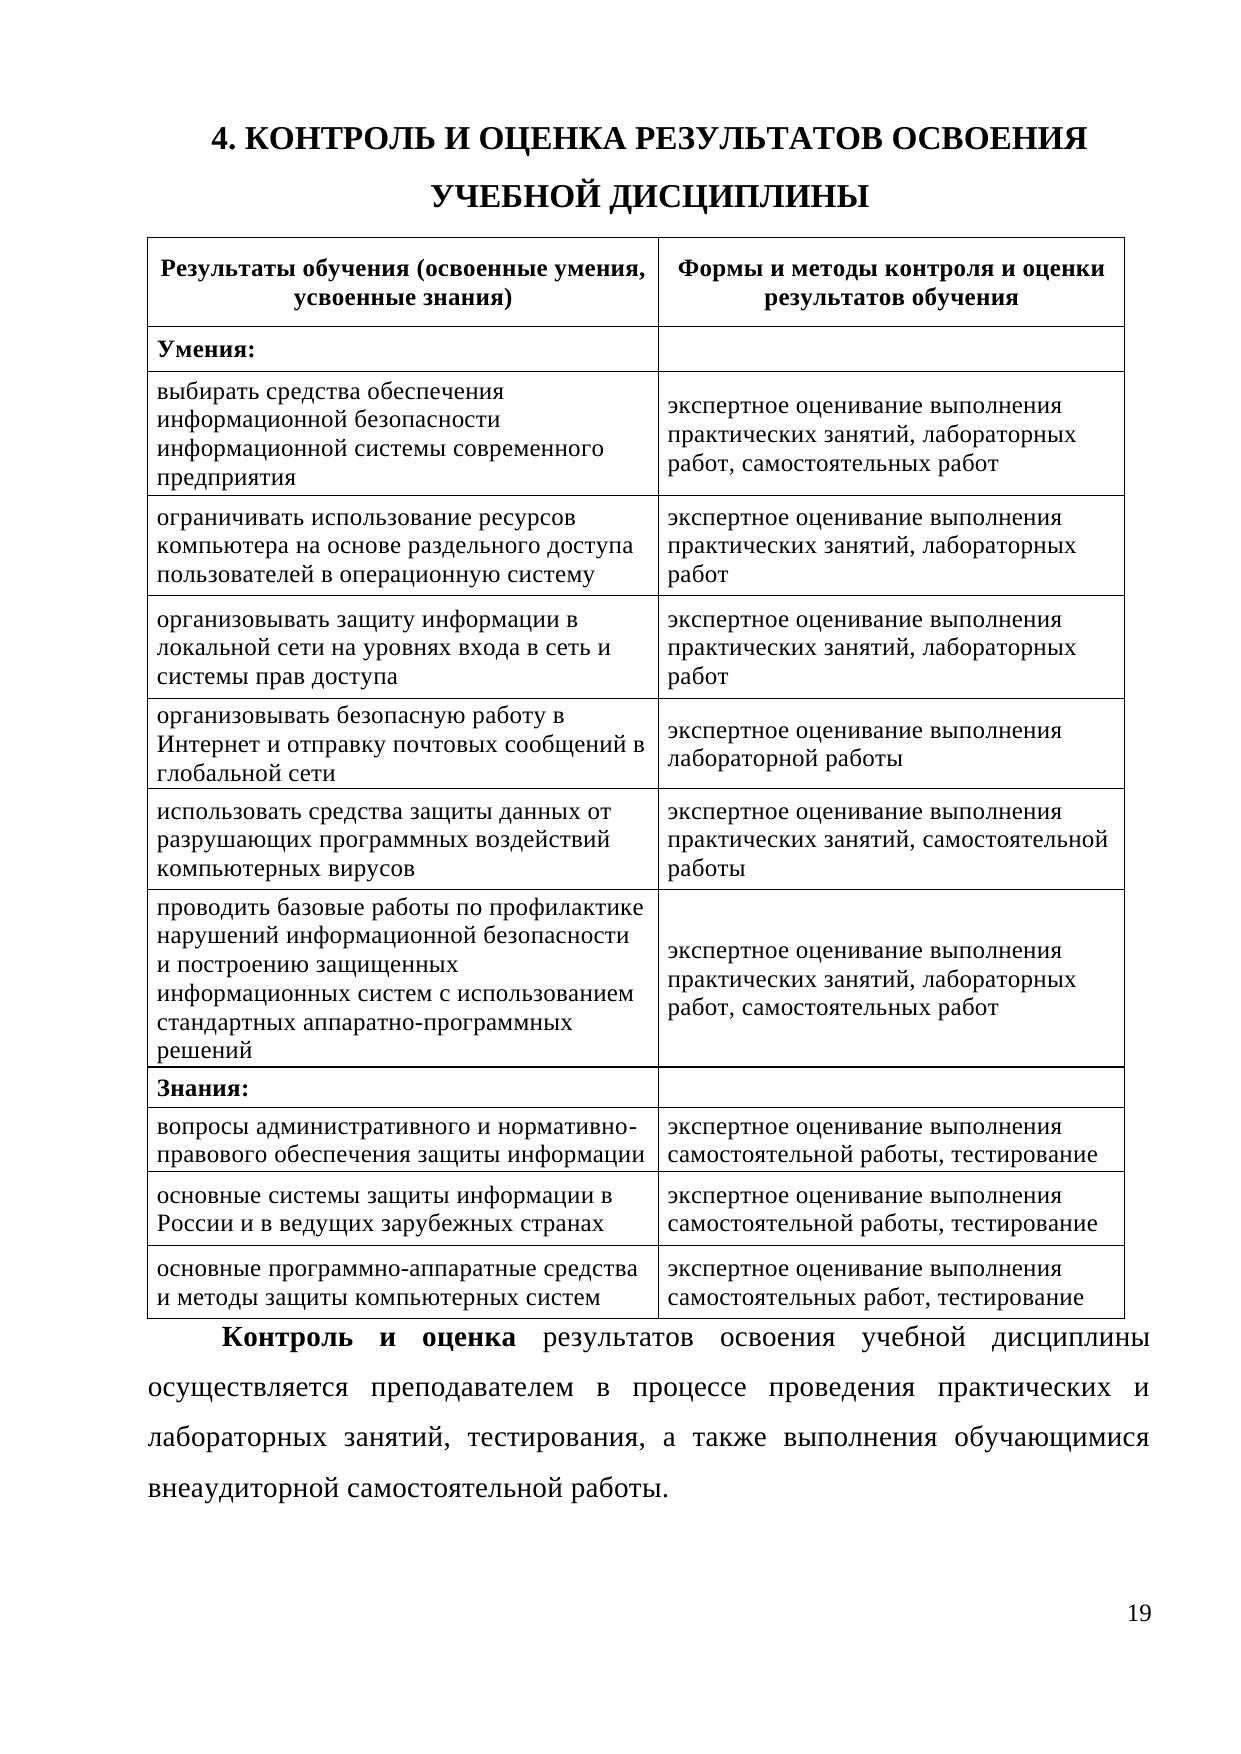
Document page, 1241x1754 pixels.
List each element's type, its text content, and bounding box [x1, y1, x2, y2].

table_cell экспертное оценивание выполнения самостоятельной работы, тестирование [659, 1108, 1124, 1171]
table_cell экспертное оценивание выполнения самостоятельных работ, тестирование [659, 1246, 1124, 1318]
table_header Формы и методы контроля и оценки результатов обучения [659, 238, 1124, 326]
table_cell Умения: [148, 327, 658, 371]
table_cell основные программно-аппаратные средства и методы защиты компьютерных систем [148, 1246, 658, 1318]
table_cell [659, 1068, 1124, 1107]
table_cell экспертное оценивание выполнения лабораторной работы [659, 699, 1124, 788]
table_cell экспертное оценивание выполнения практических занятий, лабораторных работ [659, 496, 1124, 594]
table_cell ограничивать использование ресурсов компьютера на основе раздельного доступа пользователей в операционную систему [148, 496, 658, 594]
table_cell проводить базовые работы по профилактике нарушений информационной безопасности и построению защищенных информационных систем с использованием стандартных аппаратно-программных решений [148, 890, 658, 1066]
table_cell использовать средства защиты данных от разрушающих программных воздействий компьютерных вирусов [148, 789, 658, 889]
table_cell вопросы административного и нормативно-правового обеспечения защиты информации [148, 1108, 658, 1171]
table_cell экспертное оценивание выполнения практических занятий, лабораторных работ [659, 596, 1124, 698]
table_cell основные системы защиты информации в России и в ведущих зарубежных странах [148, 1172, 658, 1245]
table_cell Знания: [148, 1068, 658, 1107]
table_cell экспертное оценивание выполнения практических занятий, самостоятельной работы [659, 789, 1124, 889]
table_header Результаты обучения (освоенные умения, усвоенные знания) [148, 238, 658, 326]
table_cell организовывать безопасную работу в Интернет и отправку почтовых сообщений в глобальной сети [148, 699, 658, 788]
table_cell экспертное оценивание выполнения самостоятельной работы, тестирование [659, 1172, 1124, 1245]
subtitle 4. КОНТРОЛЬ И ОЦЕНКА РЕЗУЛЬТАТОВ ОСВОЕНИЯ УЧЕБНОЙ ДИСЦИПЛИНЫ [148, 118, 1152, 214]
text Контроль и оценка результатов освоения учебной дисциплины осуществляется преподавателем в процессе проведения практических и лабораторных занятий, тестирования, а также выполнения обучающимися внеаудиторной самостоятельной работы. [148, 1319, 1152, 1503]
table_cell [659, 327, 1124, 371]
table_cell экспертное оценивание выполнения практических занятий, лабораторных работ, самостоятельных работ [659, 890, 1124, 1066]
table_cell выбирать средства обеспечения информационной безопасности информационной системы современного предприятия [148, 372, 658, 494]
table_cell организовывать защиту информации в локальной сети на уровнях входа в сеть и системы прав доступа [148, 596, 658, 698]
table_cell экспертное оценивание выполнения практических занятий, лабораторных работ, самостоятельных работ [659, 372, 1124, 494]
